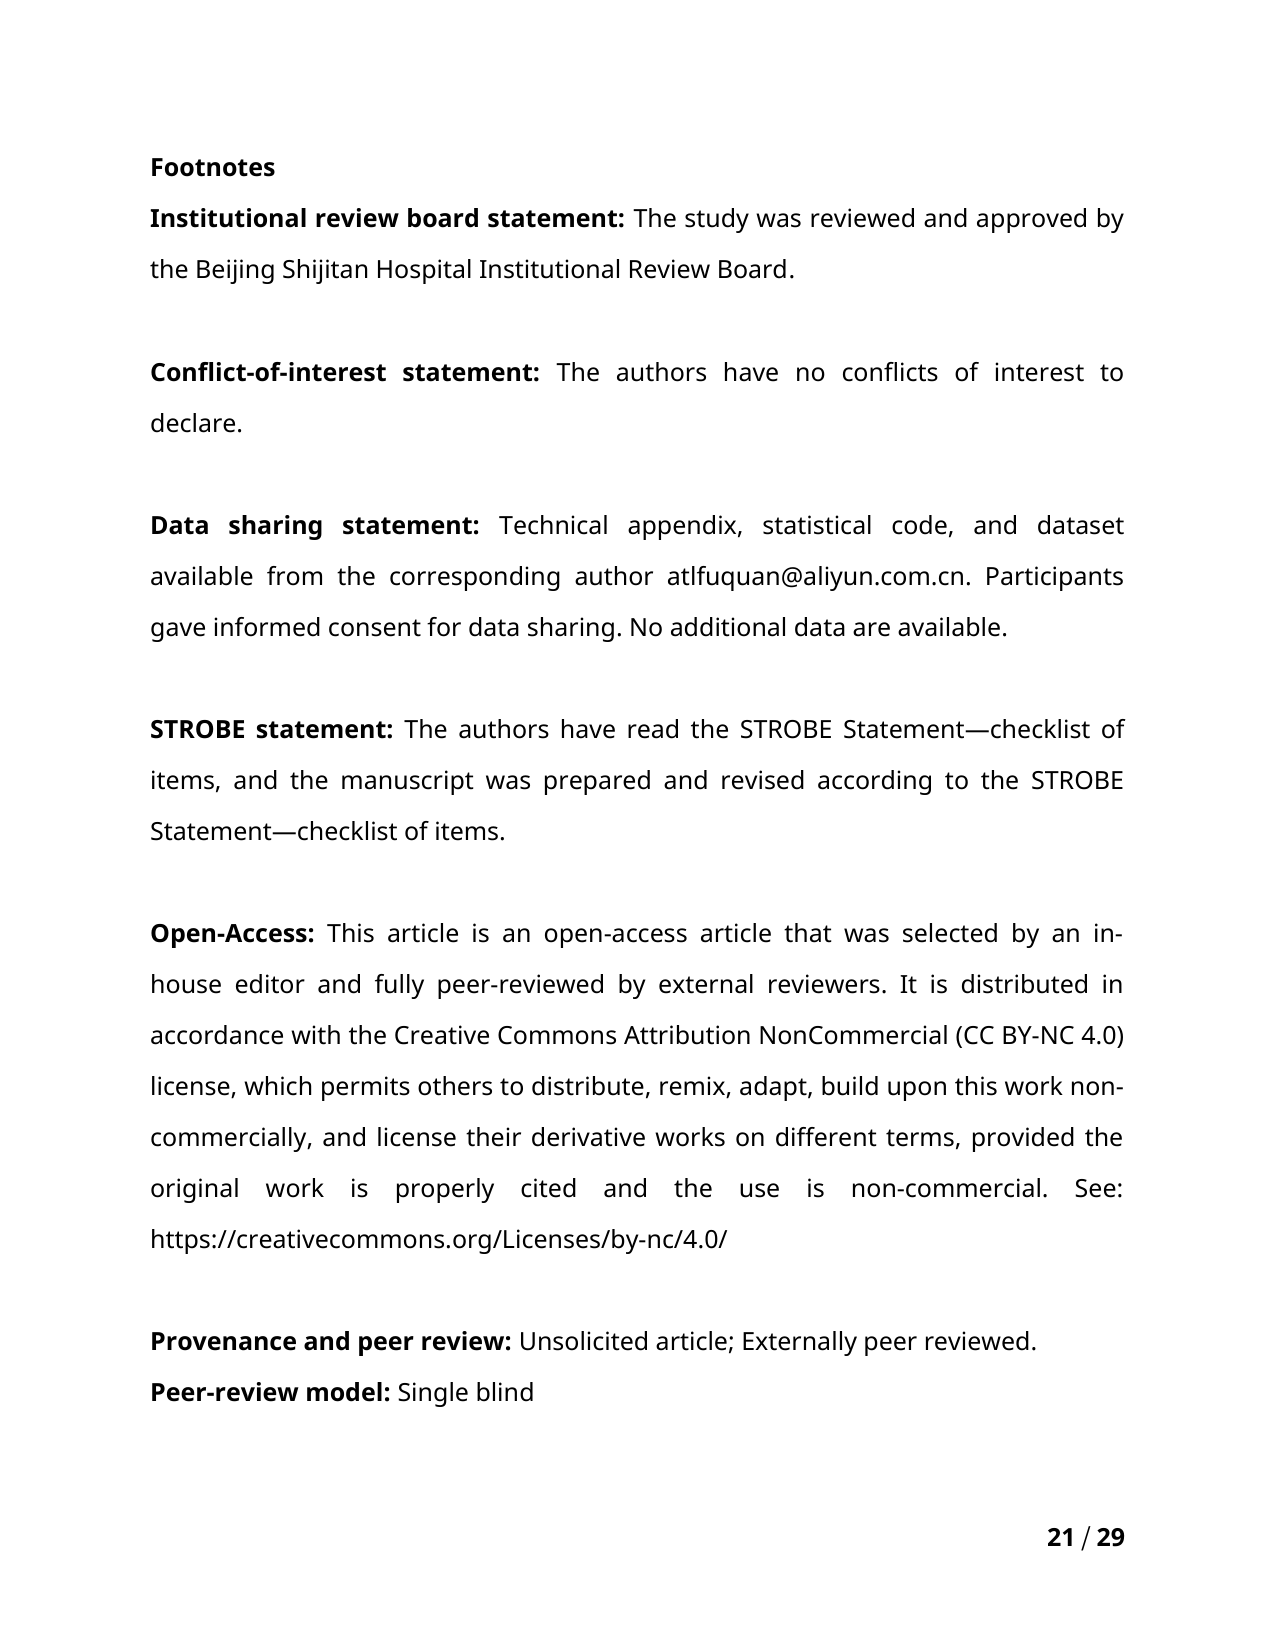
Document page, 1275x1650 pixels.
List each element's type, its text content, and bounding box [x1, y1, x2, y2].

text Footnotes [150, 150, 1125, 184]
text Conflict-of-interest statement: The authors have no conflicts of interest to declare. [150, 354, 1125, 439]
text Provenance and peer review: Unsolicited article; Externally peer reviewed. [150, 1324, 1125, 1358]
text Institutional review board statement: The study was reviewed and approved by the Beijing Shijitan Hospital Institutional Review Board. [150, 201, 1125, 286]
text Open-Access: This article is an open-access article that was selected by an in-house editor and fully peer-reviewed by external reviewers. It is distributed in accordance with the Creative Commons Attribution NonCommercial (CC BY-NC 4.0) license, which permits others to distribute, remix, adapt, build upon this work non-commercially, and license their derivative works on different terms, provided the original work is properly cited and the use is non-commercial. See: https://creativecommons.org/Licenses/by-nc/4.0/ [150, 916, 1125, 1256]
text STROBE statement: The authors have read the STROBE Statement—checklist of items, and the manuscript was prepared and revised according to the STROBE Statement—checklist of items. [150, 711, 1125, 848]
text Data sharing statement: Technical appendix, statistical code, and dataset available from the corresponding author atlfuquan@aliyun.com.cn. Participants gave informed consent for data sharing. No additional data are available. [150, 507, 1125, 643]
text Peer-review model: Single blind [150, 1375, 1125, 1409]
